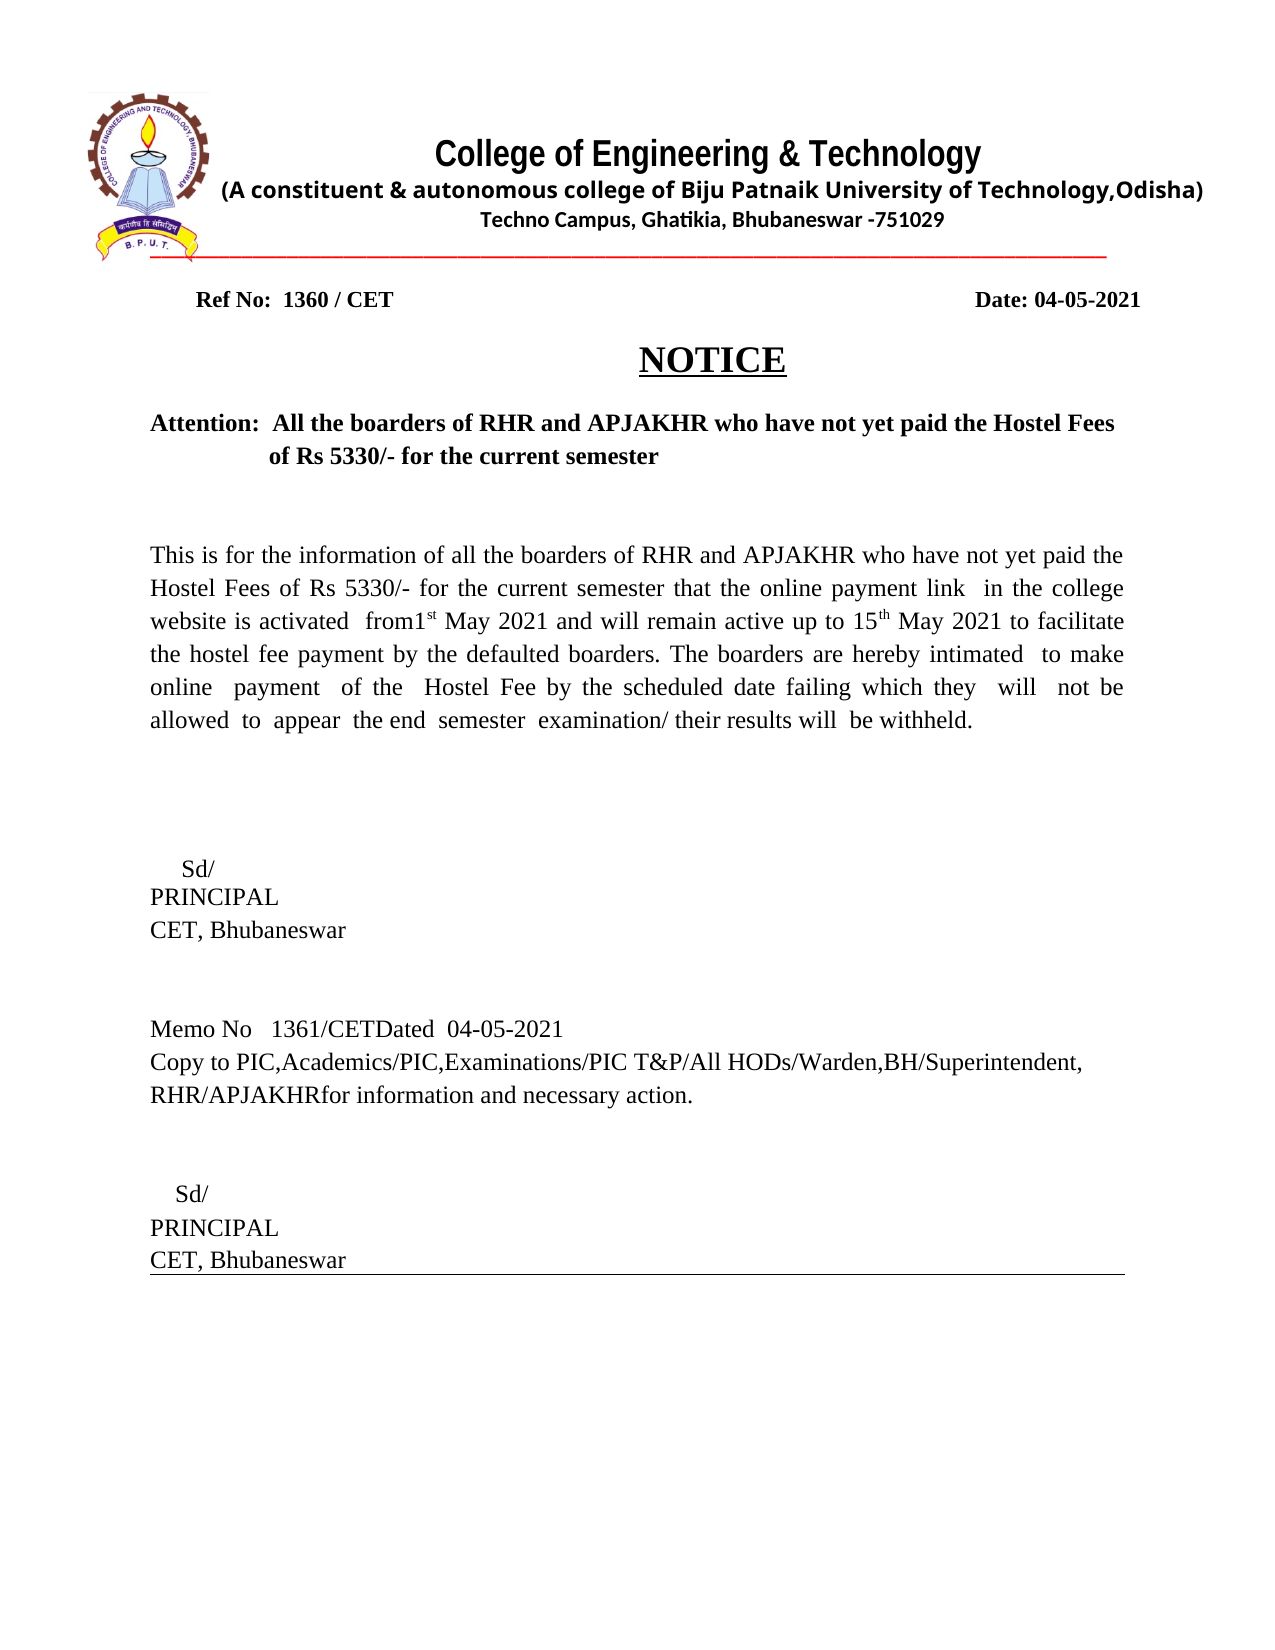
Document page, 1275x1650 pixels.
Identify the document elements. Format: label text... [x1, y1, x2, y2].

text Memo No 1361/CETDated 04-05-2021 [150, 1014, 1275, 1043]
text PRINCIPAL [150, 882, 1275, 911]
text Sd/ [150, 1179, 1275, 1208]
text Ref No: 1360 / CET Date: 04-05-2021 [150, 286, 1275, 313]
text (A constituent & autonomous college of Biju Patnaik University of Technology,Odisha) [150, 174, 1275, 205]
text NOTICE [150, 337, 1275, 381]
text Techno Campus, Ghatikia, Bhubaneswar -751029 [150, 205, 1275, 233]
text CET, Bhubaneswar [150, 1246, 1275, 1274]
text Sd/ [150, 854, 1275, 882]
text Copy to PIC,Academics/PIC,Examinations/PIC T&P/All HODs/Warden,BH/Superintendent, [150, 1047, 1275, 1076]
picture [87, 92, 210, 266]
text CET, Bhubaneswar [150, 915, 1275, 944]
text RHR/APJAKHRfor information and necessary action. [150, 1081, 1275, 1109]
text This is for the information of all the boarders of RHR and APJAKHR who have not yet paid the Hostel Fees of Rs 5330/- for the current semester that the online payment link in the college website is activated from1st May 2021 and will remain active up to 15th May 2021 to facilitate the hostel fee payment by the defaulted boarders. The boarders are hereby intimated to make online payment of the Hostel Fee by the scheduled date failing which they will not be allowed to appear the end semester examination/ their results will be withheld. [150, 540, 1125, 734]
text PRINCIPAL [150, 1213, 1275, 1241]
text Attention: All the boarders of RHR and APJAKHR who have not yet paid the Hostel Fees [150, 408, 1275, 437]
text College of Engineering & Technology [141, 131, 1275, 174]
text ____________________________________________________________________________________ [150, 233, 1275, 261]
text of Rs 5330/- for the current semester [150, 441, 1275, 469]
